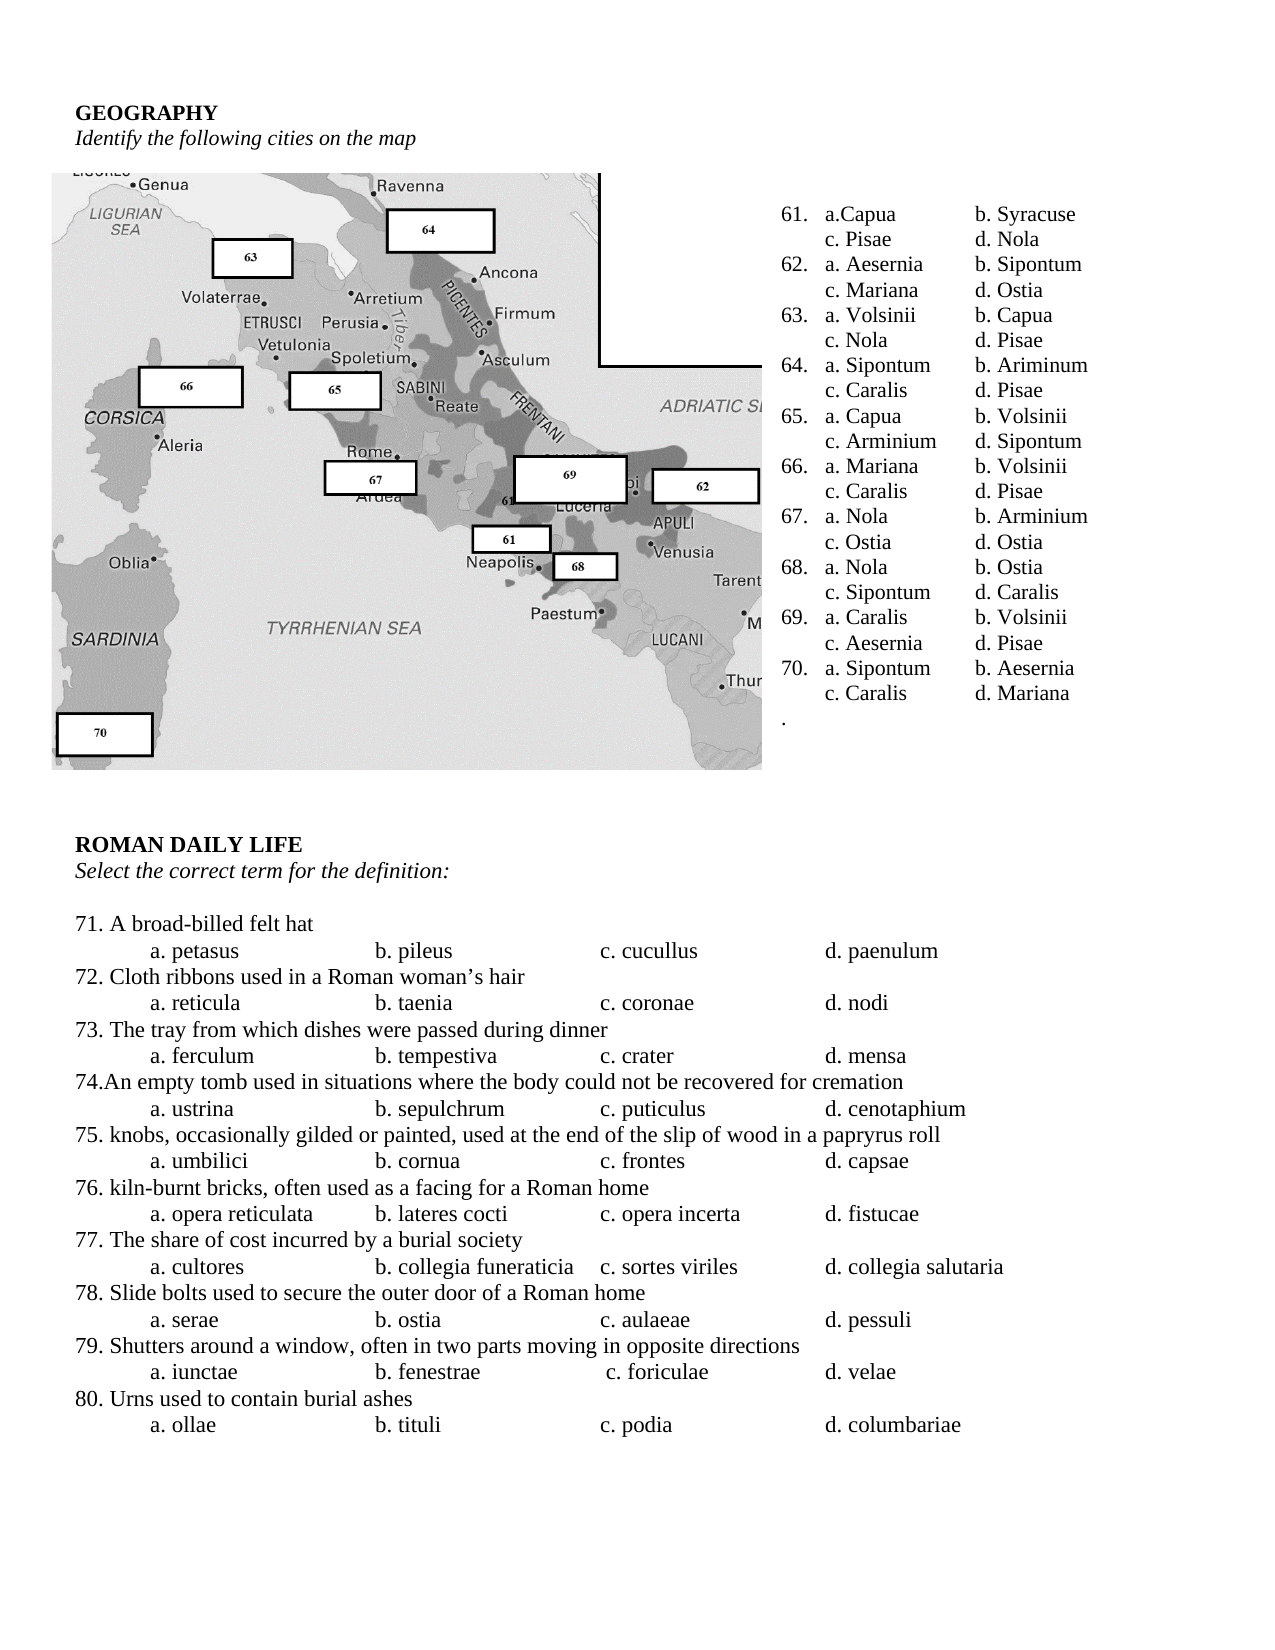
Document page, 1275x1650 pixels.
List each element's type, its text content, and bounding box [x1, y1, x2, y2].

text a. umbilici b. cornua c. frontes d. capsae [75, 1147, 1200, 1174]
text c. Sipontum d. Caralis [762, 579, 1200, 604]
text 79. Shutters around a window, often in two parts moving in opposite directions [75, 1332, 1200, 1358]
text c. Arminium d. Sipontum [762, 428, 1200, 453]
text 71. A broad-billed felt hat [75, 910, 1200, 937]
text 75. knobs, occasionally gilded or painted, used at the end of the slip of wood in a papryrus roll [75, 1121, 1200, 1147]
text ROMAN DAILY LIFE [75, 831, 1200, 858]
text . [762, 705, 1200, 730]
text 67. a. Nola b. Arminium [762, 503, 1200, 529]
text 74.An empty tomb used in situations where the body could not be recovered for cremation [75, 1068, 1200, 1095]
text c. Caralis d. Pisae [762, 377, 1200, 403]
text a. petasus b. pileus c. cucullus d. paenulum [75, 937, 1200, 963]
text c. Ostia d. Ostia [762, 529, 1200, 554]
text a. ustrina b. sepulchrum c. puticulus d. cenotaphium [75, 1095, 1200, 1121]
picture [51, 173, 762, 770]
text c. Caralis d. Mariana [762, 680, 1200, 705]
text c. Mariana d. Ostia [762, 277, 1200, 302]
text 64. a. Sipontum b. Ariminum [762, 352, 1200, 377]
text a. iunctae b. fenestrae c. foriculae d. velae [75, 1358, 1200, 1385]
text c. Caralis d. Pisae [762, 478, 1200, 503]
text a. serae b. ostia c. aulaeae d. pessuli [75, 1306, 1200, 1332]
text 72. Cloth ribbons used in a Roman woman’s hair [75, 963, 1200, 989]
text 68. a. Nola b. Ostia [762, 554, 1200, 579]
text 73. The tray from which dishes were passed during dinner [75, 1016, 1200, 1042]
text 69. a. Caralis b. Volsinii [762, 604, 1200, 629]
text 77. The share of cost incurred by a burial society [75, 1227, 1200, 1253]
text a. ferculum b. tempestiva c. crater d. mensa [75, 1042, 1200, 1068]
text 78. Slide bolts used to secure the outer door of a Roman home [75, 1279, 1200, 1306]
text 66. a. Mariana b. Volsinii [762, 453, 1200, 478]
text 65. a. Capua b. Volsinii [762, 403, 1200, 428]
text Select the correct term for the definition: [75, 858, 1200, 884]
text c. Nola d. Pisae [762, 327, 1200, 352]
text 61. a.Capua b. Syracuse [762, 201, 1200, 226]
text a. cultores b. collegia funeraticia c. sortes viriles d. collegia salutaria [75, 1253, 1200, 1279]
text a. opera reticulata b. lateres cocti c. opera incerta d. fistucae [75, 1200, 1200, 1227]
text a. ollae b. tituli c. podia d. columbariae [75, 1411, 1200, 1437]
text 80. Urns used to contain burial ashes [75, 1385, 1200, 1411]
text 63. a. Volsinii b. Capua [762, 302, 1200, 327]
text 70. a. Sipontum b. Aesernia [762, 655, 1200, 680]
text GEOGRAPHY [75, 100, 1200, 125]
text c. Pisae d. Nola [762, 226, 1200, 251]
text a. reticula b. taenia c. coronae d. nodi [75, 989, 1200, 1016]
text Identify the following cities on the map [75, 125, 1200, 151]
text 62. a. Aesernia b. Sipontum [762, 251, 1200, 277]
text 76. kiln-burnt bricks, often used as a facing for a Roman home [75, 1174, 1200, 1200]
text c. Aesernia d. Pisae [762, 629, 1200, 655]
